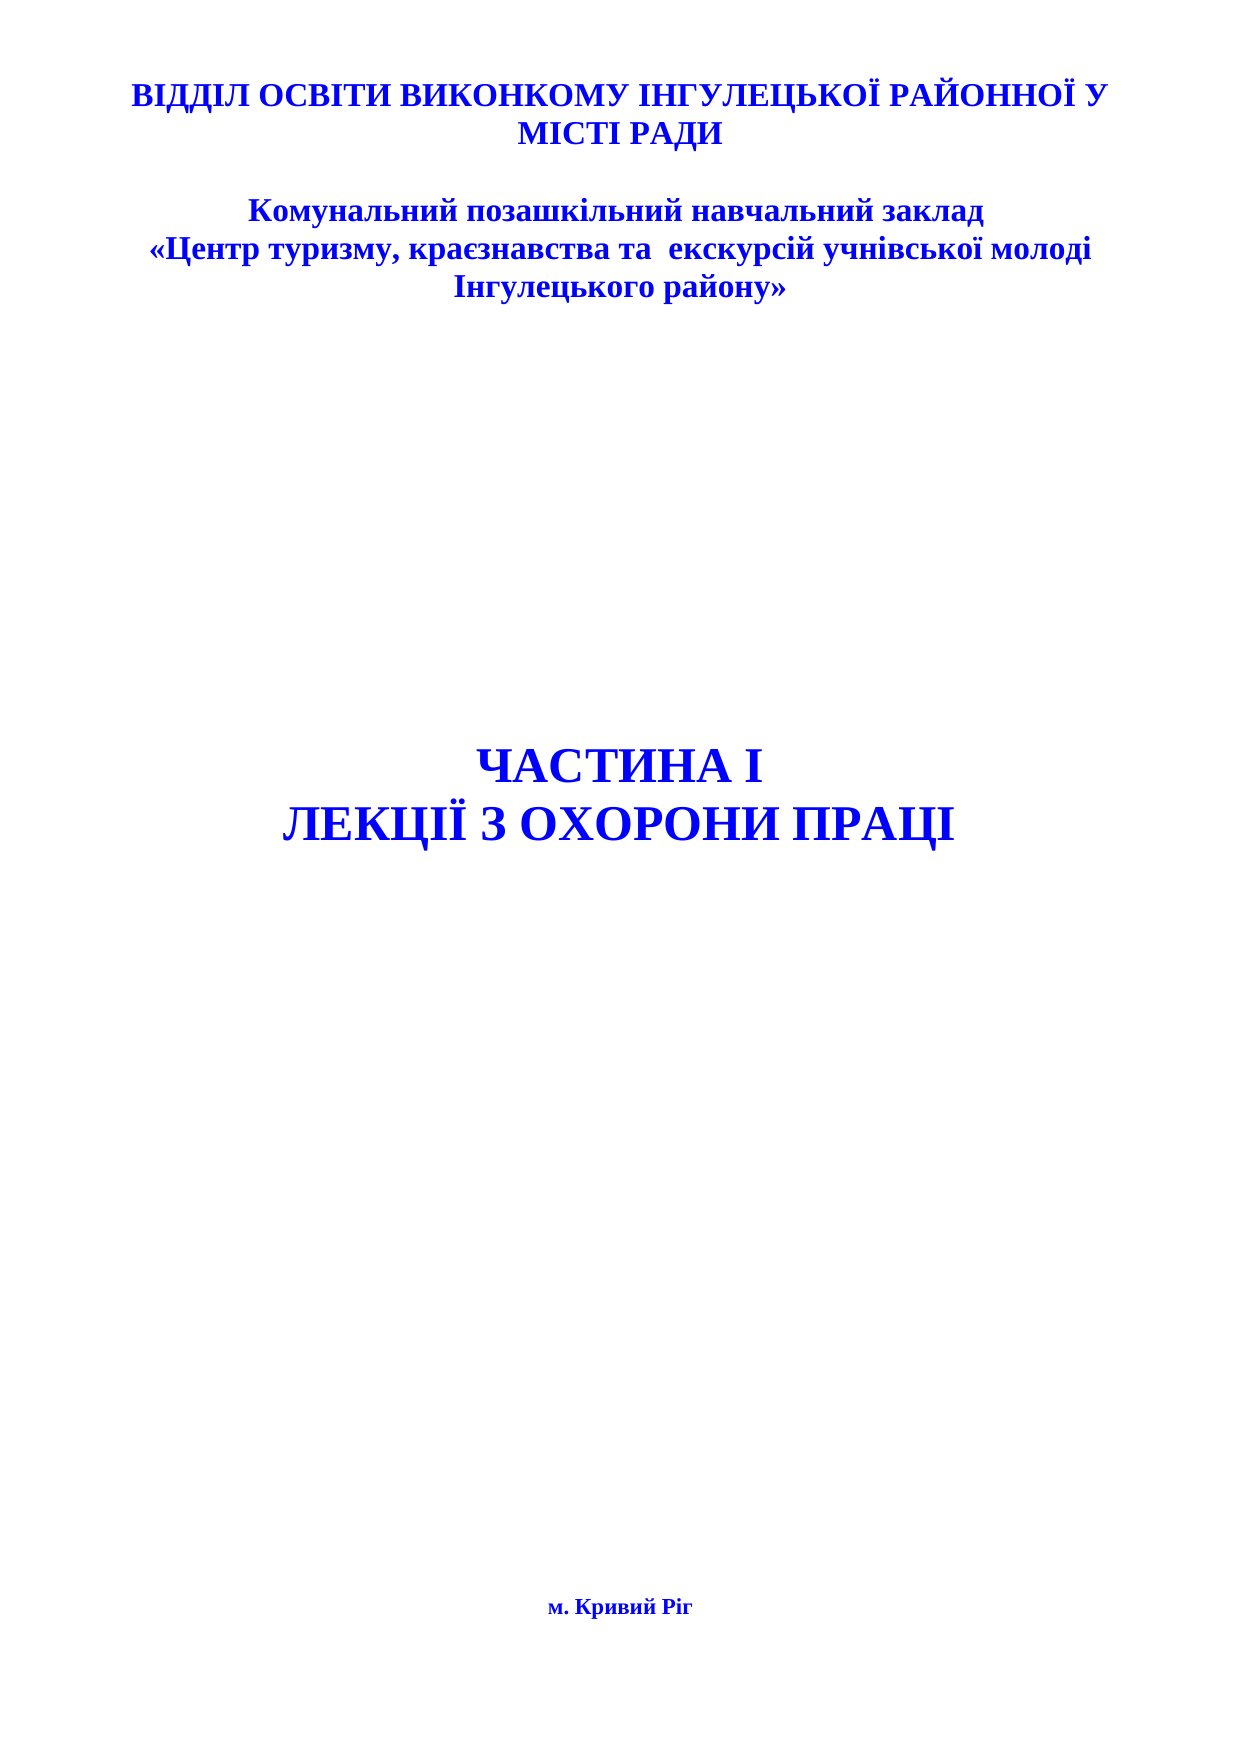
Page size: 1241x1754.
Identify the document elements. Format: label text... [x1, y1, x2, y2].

text ЧАСТИНА І [75, 736, 1165, 794]
text Комунальний позашкільний навчальний заклад «Центр туризму, краєзнавства та екскурсій учнівської молоді Інгулецького району» [75, 152, 1165, 305]
text ЛЕКЦІЇ З ОХОРОНИ ПРАЦІ [75, 794, 1165, 851]
text Відділ освіти виконкому Інгулецької районної у місті ради [75, 75, 1165, 152]
text м. Кривий Ріг [75, 1593, 1165, 1619]
